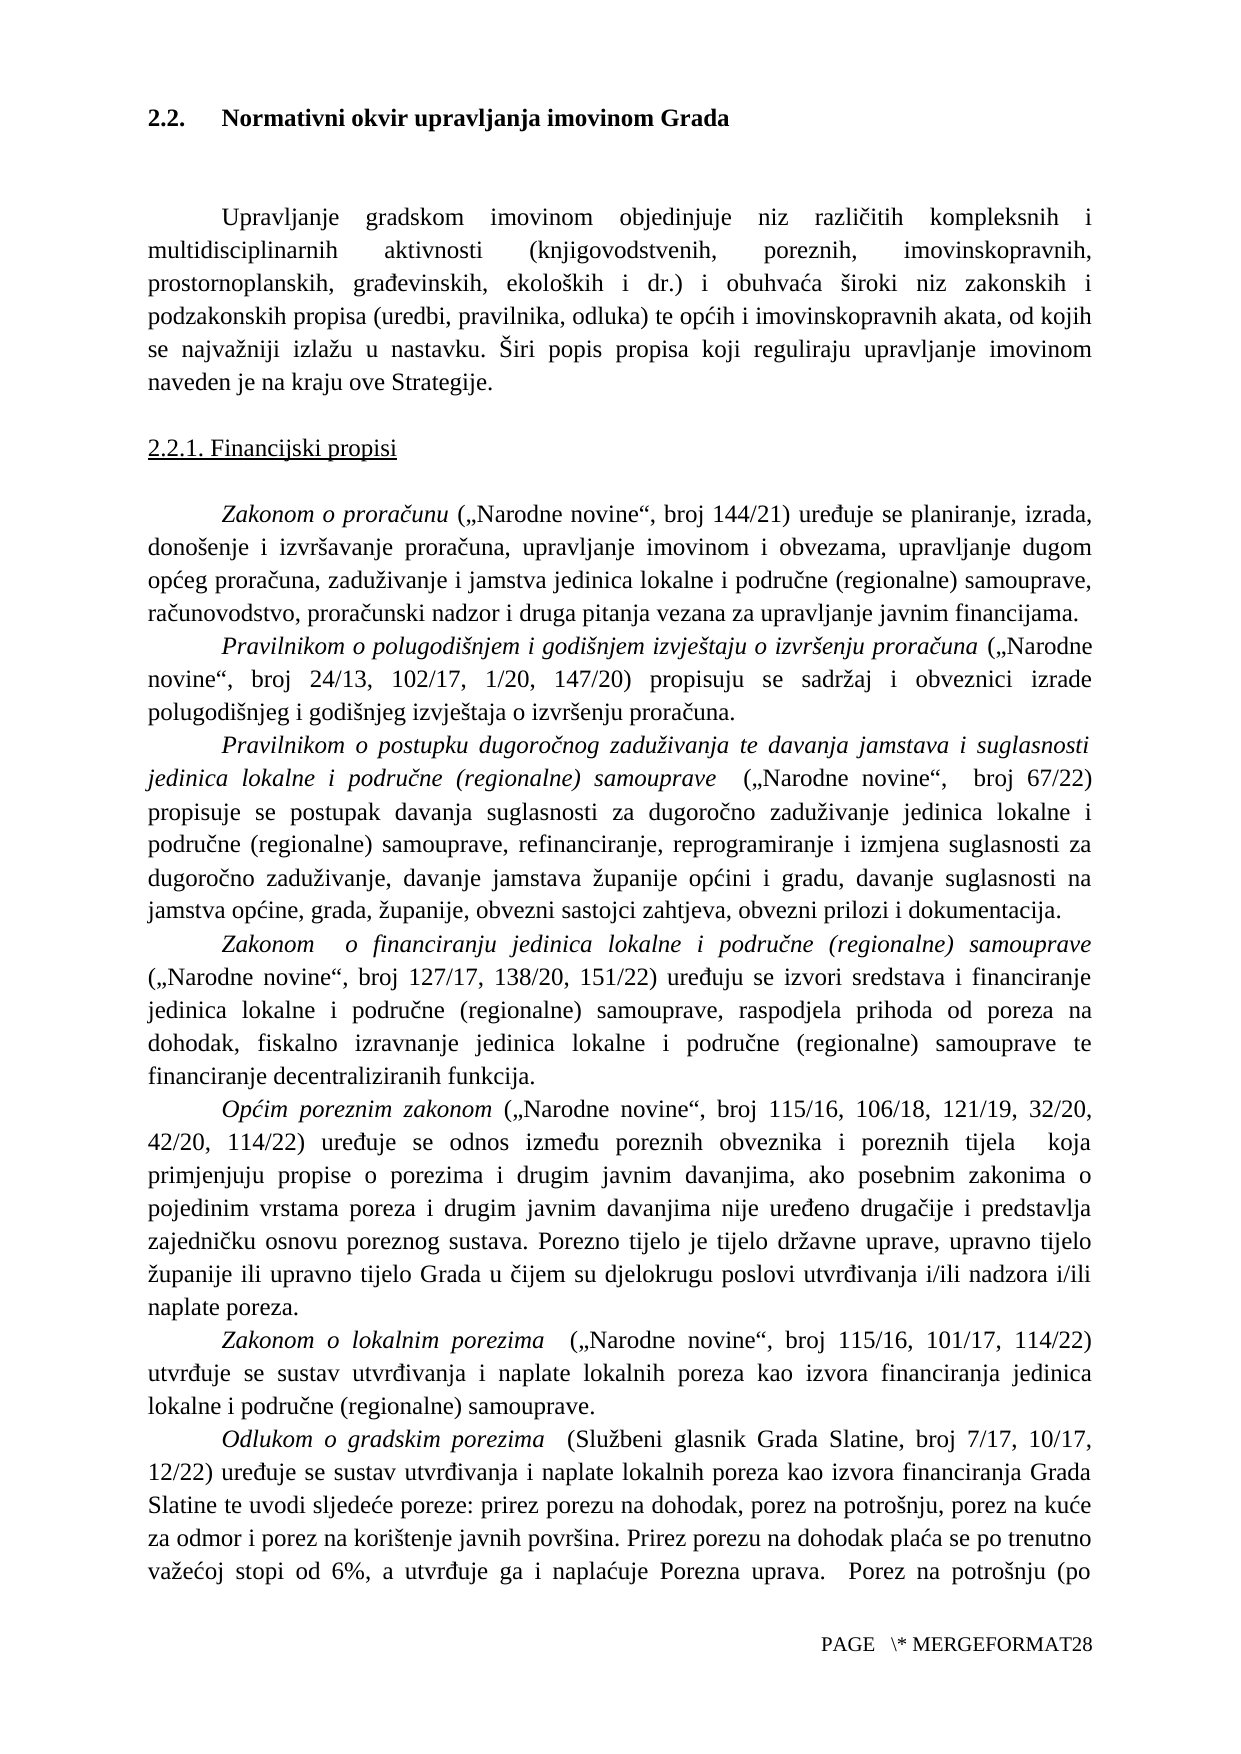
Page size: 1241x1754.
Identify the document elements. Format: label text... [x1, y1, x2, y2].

text 2.2. Normativni okvir upravljanja imovinom Grada [148, 103, 1093, 132]
text Upravljanje gradskom imovinom objedinjuje niz različitih kompleksnih i multidisciplinarnih aktivnosti (knjigovodstvenih, poreznih, imovinskopravnih, prostornoplanskih, građevinskih, ekoloških i dr.) i obuhvaća široki niz zakonskih i podzakonskih propisa (uredbi, pravilnika, odluka) te općih i imovinskopravnih akata, od kojih se najvažniji izlažu u nastavku. Širi popis propisa koji reguliraju upravljanje imovinom naveden je na kraju ove Strategije. [148, 202, 1093, 396]
text Zakonom o financiranju jedinica lokalne i područne (regionalne) samouprave („Narodne novine“, broj 127/17, 138/20, 151/22) uređuju se izvori sredstava i financiranje jedinica lokalne i područne (regionalne) samouprave, raspodjela prihoda od poreza na dohodak, fiskalno izravnanje jedinica lokalne i područne (regionalne) samouprave te financiranje decentraliziranih funkcija. [148, 929, 1093, 1089]
text 2.2.1. Financijski propisi [148, 433, 1093, 462]
text Pravilnikom o postupku dugoročnog zaduživanja te davanja jamstava i suglasnosti jedinica lokalne i područne (regionalne) samouprave („Narodne novine“, broj 67/22) propisuje se postupak davanja suglasnosti za dugoročno zaduživanje jedinica lokalne i područne (regionalne) samouprave, refinanciranje, reprogramiranje i izmjena suglasnosti za dugoročno zaduživanje, davanje jamstava županije općini i gradu, davanje suglasnosti na jamstva općine, grada, županije, obvezni sastojci zahtjeva, obvezni prilozi i dokumentacija. [148, 731, 1093, 924]
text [148, 1424, 1093, 1585]
text Zakonom o proračunu („Narodne novine“, broj 144/21) uređuje se planiranje, izrada, donošenje i izvršavanje proračuna, upravljanje imovinom i obvezama, upravljanje dugom općeg proračuna, zaduživanje i jamstva jedinica lokalne i područne (regionalne) samouprave, računovodstvo, proračunski nadzor i druga pitanja vezana za upravljanje javnim financijama. [148, 499, 1093, 627]
text Pravilnikom o polugodišnjem i godišnjem izvještaju o izvršenju proračuna („Narodne novine“, broj 24/13, 102/17, 1/20, 147/20) propisuju se sadržaj i obveznici izrade polugodišnjeg i godišnjeg izvještaja o izvršenju proračuna. [148, 631, 1093, 726]
text Zakonom o lokalnim porezima („Narodne novine“, broj 115/16, 101/17, 114/22) utvrđuje se sustav utvrđivanja i naplate lokalnih poreza kao izvora financiranja jedinica lokalne i područne (regionalne) samouprave. [148, 1325, 1093, 1420]
text Općim poreznim zakonom („Narodne novine“, broj 115/16, 106/18, 121/19, 32/20, 42/20, 114/22) uređuje se odnos između poreznih obveznika i poreznih tijela koja primjenjuju propise o porezima i drugim javnim davanjima, ako posebnim zakonima o pojedinim vrstama poreza i drugim javnim davanjima nije uređeno drugačije i predstavlja zajedničku osnovu poreznog sustava. Porezno tijelo je tijelo državne uprave, upravno tijelo županije ili upravno tijelo Grada u čijem su djelokrugu poslovi utvrđivanja i/ili nadzora i/ili naplate poreza. [148, 1094, 1093, 1321]
